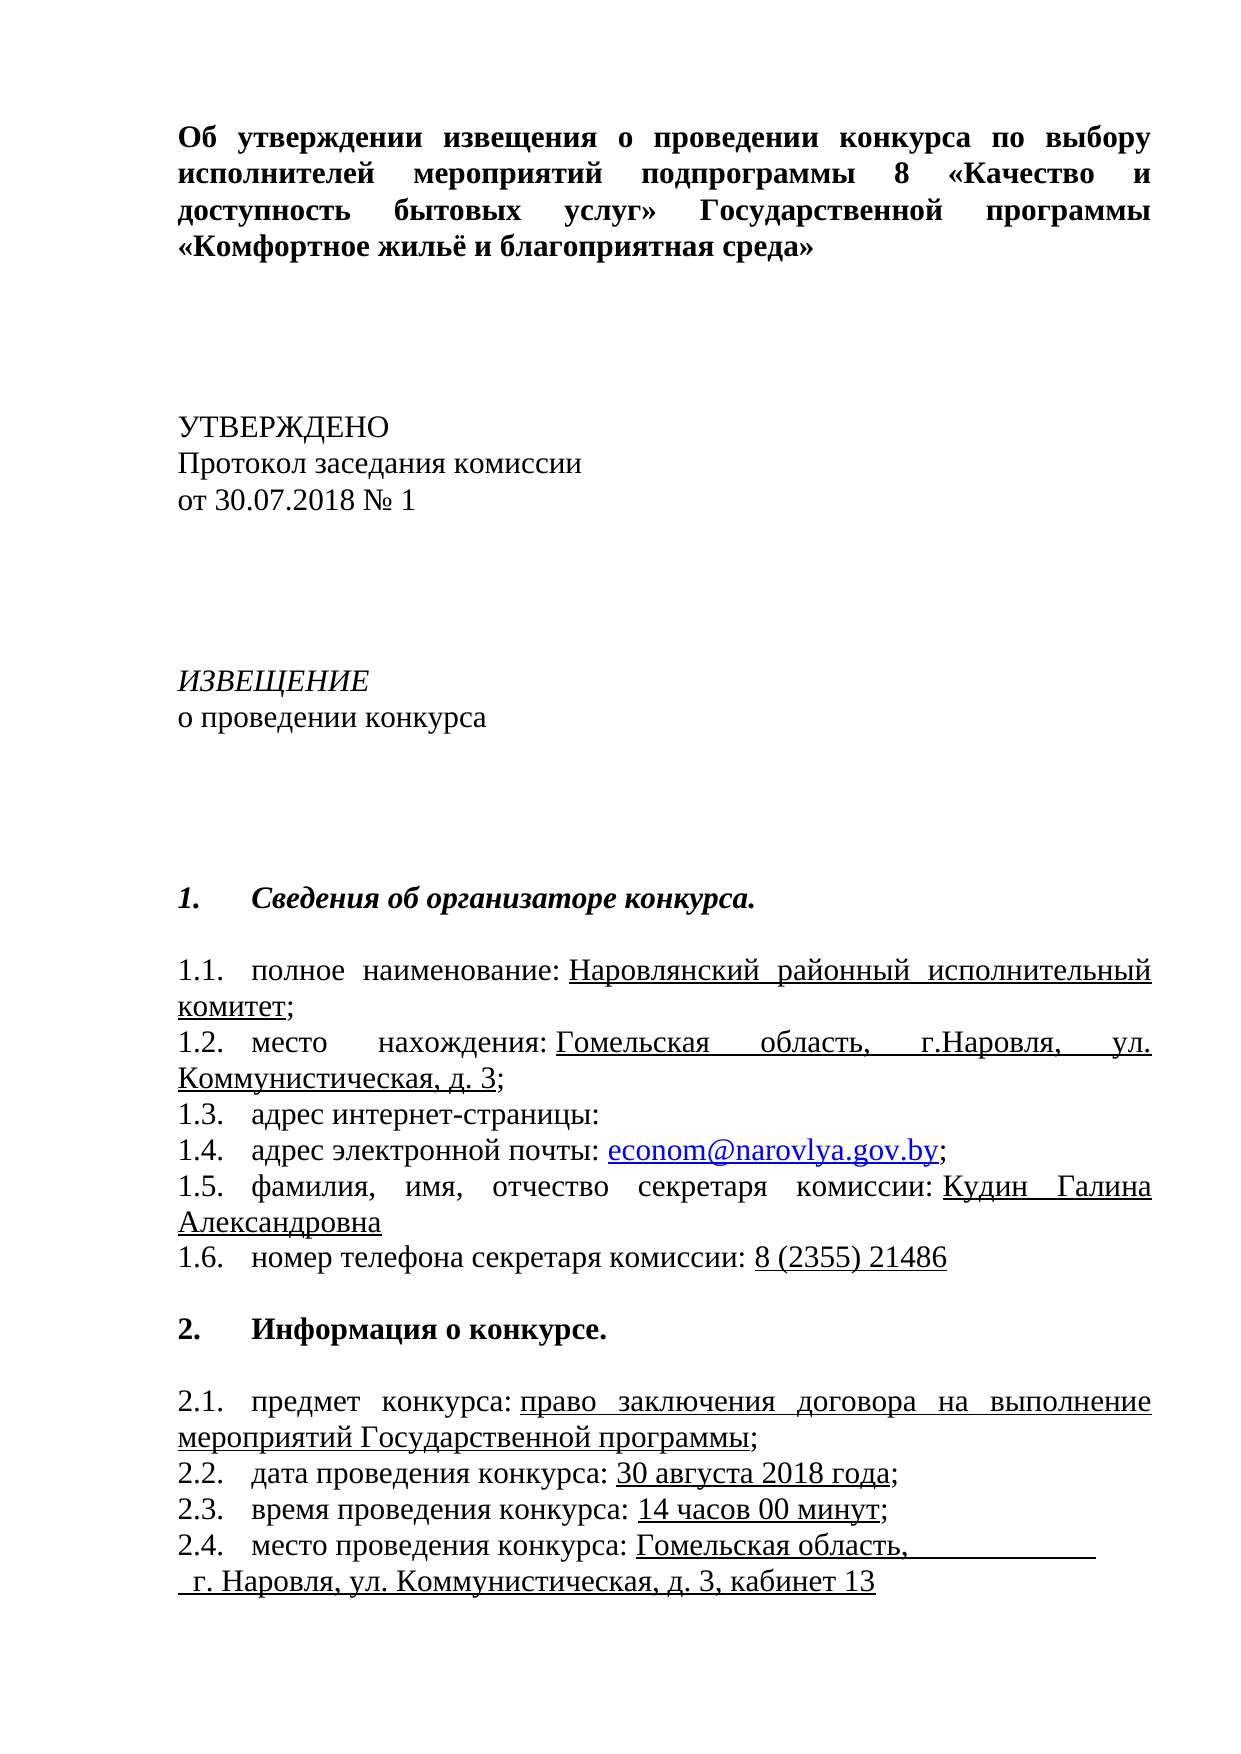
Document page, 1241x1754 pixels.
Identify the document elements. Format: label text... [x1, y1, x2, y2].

text 1. Сведения об организаторе конкурса. [177, 879, 1152, 915]
text от 30.07.2018 № 1 [177, 481, 1152, 517]
text 2.1. предмет конкурса: право заключения договора на выполнение мероприятий Государственной программы; [177, 1382, 1152, 1454]
text 1.2. место нахождения: Гомельская область, г.Наровля, ул. Коммунистическая, д. 3; [177, 1023, 1152, 1095]
text Протокол заседания комиссии [177, 444, 1152, 481]
text 1.4. адрес электронной почты: econom@narovlya.gov.by; [177, 1131, 1152, 1167]
text 2.3. время проведения конкурса: 14 часов 00 минут; [177, 1490, 1152, 1526]
text 1.6. номер телефона секретаря комиссии: 8 (2355) 21486 [177, 1239, 1152, 1275]
text о проведении конкурса [177, 698, 1152, 734]
text 1.5. фамилия, имя, отчество секретаря комиссии: Кудин Галина Александровна [177, 1167, 1152, 1239]
text Об утверждении извещения о проведении конкурса по выбору исполнителей мероприятий подпрограммы 8 «Качество и доступность бытовых услуг» Государственной программы «Комфортное жильё и благоприятная среда» [177, 118, 1152, 263]
text 1.1. полное наименование: Наровлянский районный исполнительный комитет; [177, 951, 1152, 1023]
text ИЗВЕЩЕНИЕ [177, 662, 1152, 698]
text г. Наровля, ул. Коммунистическая, д. 3, кабинет 13 [177, 1562, 1152, 1598]
text 2.4. место проведения конкурса: Гомельская область, [177, 1526, 1152, 1562]
text 2.2. дата проведения конкурса: 30 августа 2018 года; [177, 1454, 1152, 1490]
text УТВЕРЖДЕНО [177, 408, 1152, 444]
text 2. Информация о конкурсе. [177, 1311, 1152, 1347]
text 1.3. адрес интернет-страницы: [177, 1095, 1152, 1131]
